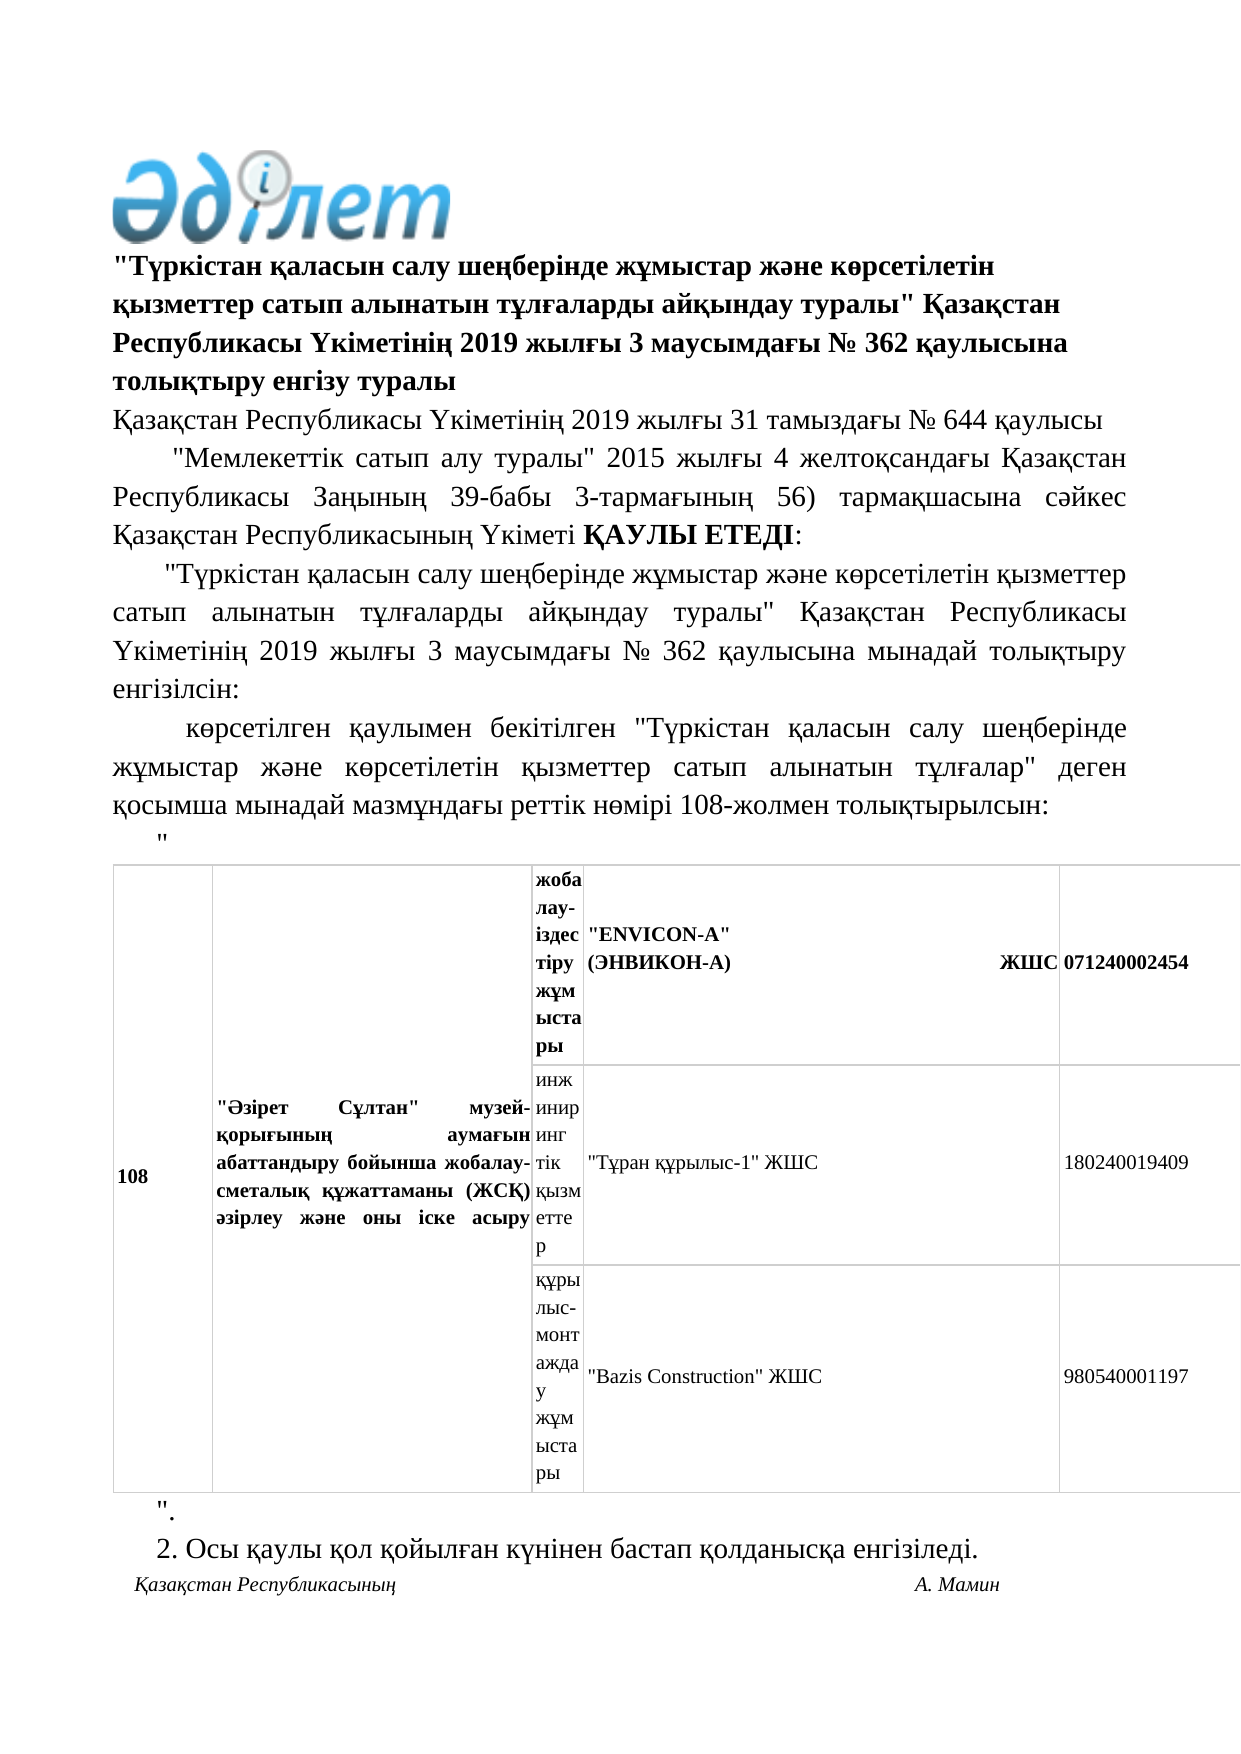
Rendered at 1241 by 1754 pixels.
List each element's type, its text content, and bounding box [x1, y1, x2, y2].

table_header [101, 1570, 913, 1601]
table_cell "Тұран құрылыс-1" ЖШС [584, 1066, 1059, 1264]
table_cell инжиниринг тік қызметтер [533, 1066, 583, 1264]
table_header А. Мамин [913, 1570, 1240, 1601]
text Қазақстан Республикасы Үкіметінің 2019 жылғы 31 тамыздағы № 644 қаулысы [112, 402, 1128, 435]
picture [112, 150, 451, 244]
table_cell 980540001197 [1060, 1266, 1240, 1492]
table_header жобалау-іздестіру жұмыстары [533, 866, 583, 1064]
text көрсетілген қаулымен бекiтiлген "Түркістан қаласын салу шеңберінде жұмыстар және көрсетілетін қызметтер сатып алынатын тұлғалар" деген қосымша мынадай мазмұндағы реттік нөмірі 108-жолмен толықтырылсын: [112, 710, 1128, 821]
text "Мемлекеттік сатып алу туралы" 2015 жылғы 4 желтоқсандағы Қазақстан Республикасы Заңының 39-бабы 3-тармағының 56) тармақшасына сәйкес Қазақстан Республикасының Үкіметі ҚАУЛЫ ЕТЕДІ: [112, 440, 1128, 551]
table_header "ENVICON-A" (ЭНВИКОН-А) ЖШС [584, 866, 1059, 1064]
text " [112, 826, 1128, 859]
table_cell құрылыс-монтаждау жұмыстары [533, 1266, 583, 1492]
table_header "Әзірет Сұлтан" музей-қорығының аумағын абаттандыру бойынша жобалау-сметалық құжаттаманы (ЖСҚ) әзірлеу және оны іске асыру [213, 866, 531, 1492]
text "Түркістан қаласын салу шеңберінде жұмыстар және көрсетілетін қызметтер сатып алынатын тұлғаларды айқындау туралы" Қазақстан Республикасы Үкіметінің 2019 жылғы 3 маусымдағы № 362 қаулысына толықтыру енгізу туралы [112, 248, 1128, 397]
table_cell 180240019409 [1060, 1066, 1240, 1264]
text 2. Осы қаулы қол қойылған күнінен бастап қолданысқа енгізіледі. [112, 1532, 1128, 1565]
text "Түркістан қаласын салу шеңберінде жұмыстар және көрсетілетін қызметтер сатып алынатын тұлғаларды айқындау туралы" Қазақстан Республикасы Үкіметінің 2019 жылғы 3 маусымдағы № 362 қаулысына мынадай толықтыру енгізілсін: [112, 556, 1128, 705]
text ". [112, 1493, 1128, 1527]
table_header 071240002454 [1060, 866, 1240, 1064]
table_cell "Bazis Construction" ЖШС [584, 1266, 1059, 1492]
table_header 108 [114, 866, 212, 1492]
